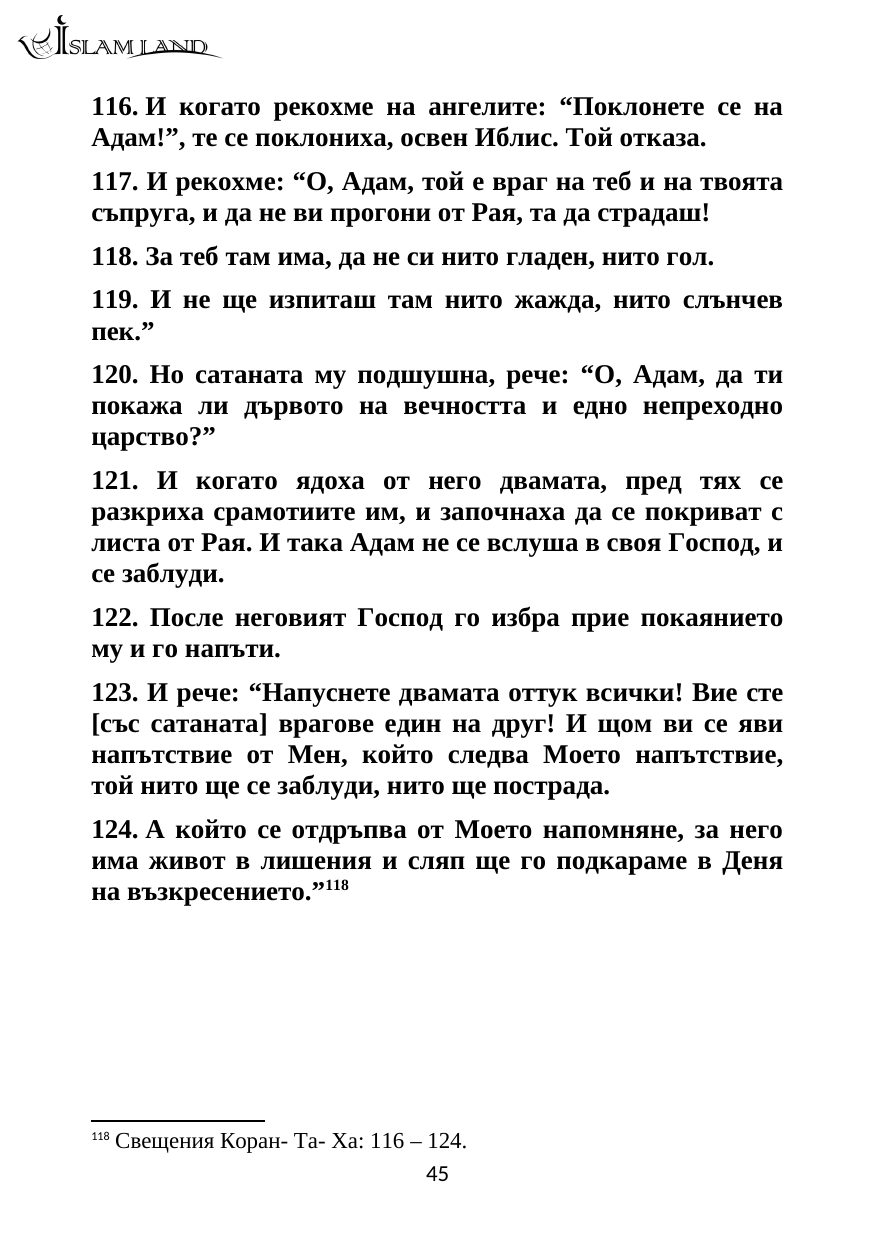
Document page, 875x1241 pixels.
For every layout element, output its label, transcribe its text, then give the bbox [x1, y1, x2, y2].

text 120. Но сатаната му подшушна, рече: “О, Адам, да ти покажа ли дървото на вечността и едно непреходно царство?” [91, 358, 784, 452]
text 124. А който се отдръпва от Моето напомняне, за него има живот в лишения и сляп ще го подкараме в Деня на възкресението.” [91, 813, 784, 907]
text 122. После неговият Господ го избра прие покаянието му и го напъти. [91, 601, 784, 663]
picture [17, 15, 224, 59]
text 117. И рекохме: “О, Адам, той е враг на теб и на твоята съпруга, и да не ви прогони от Рая, та да страдаш! [91, 165, 784, 227]
text 123. И рече: “Напуснете двамата оттук всички! Вие сте [със сатаната] врагове един на друг! И щом ви се яви напътствие от Мен, който следва Моето напътствие, той нито ще се заблуди, нито ще пострада. [91, 676, 784, 801]
text 118. За теб там има, да не си нито гладен, нито гол. [91, 240, 784, 271]
text 121. И когато ядоха от него двамата, пред тях се разкриха срамотиите им, и започнаха да се покриват с листа от Рая. И така Адам не се вслуша в своя Господ, и се заблуди. [91, 464, 784, 589]
text 119. И не ще изпиташ там нито жажда, нито слънчев пек.” [91, 283, 784, 346]
text 116. И когато рекохме на ангелите: “Поклонете се на Адам!”, те се поклониха, освен Иблис. Той отказа. [91, 90, 784, 152]
